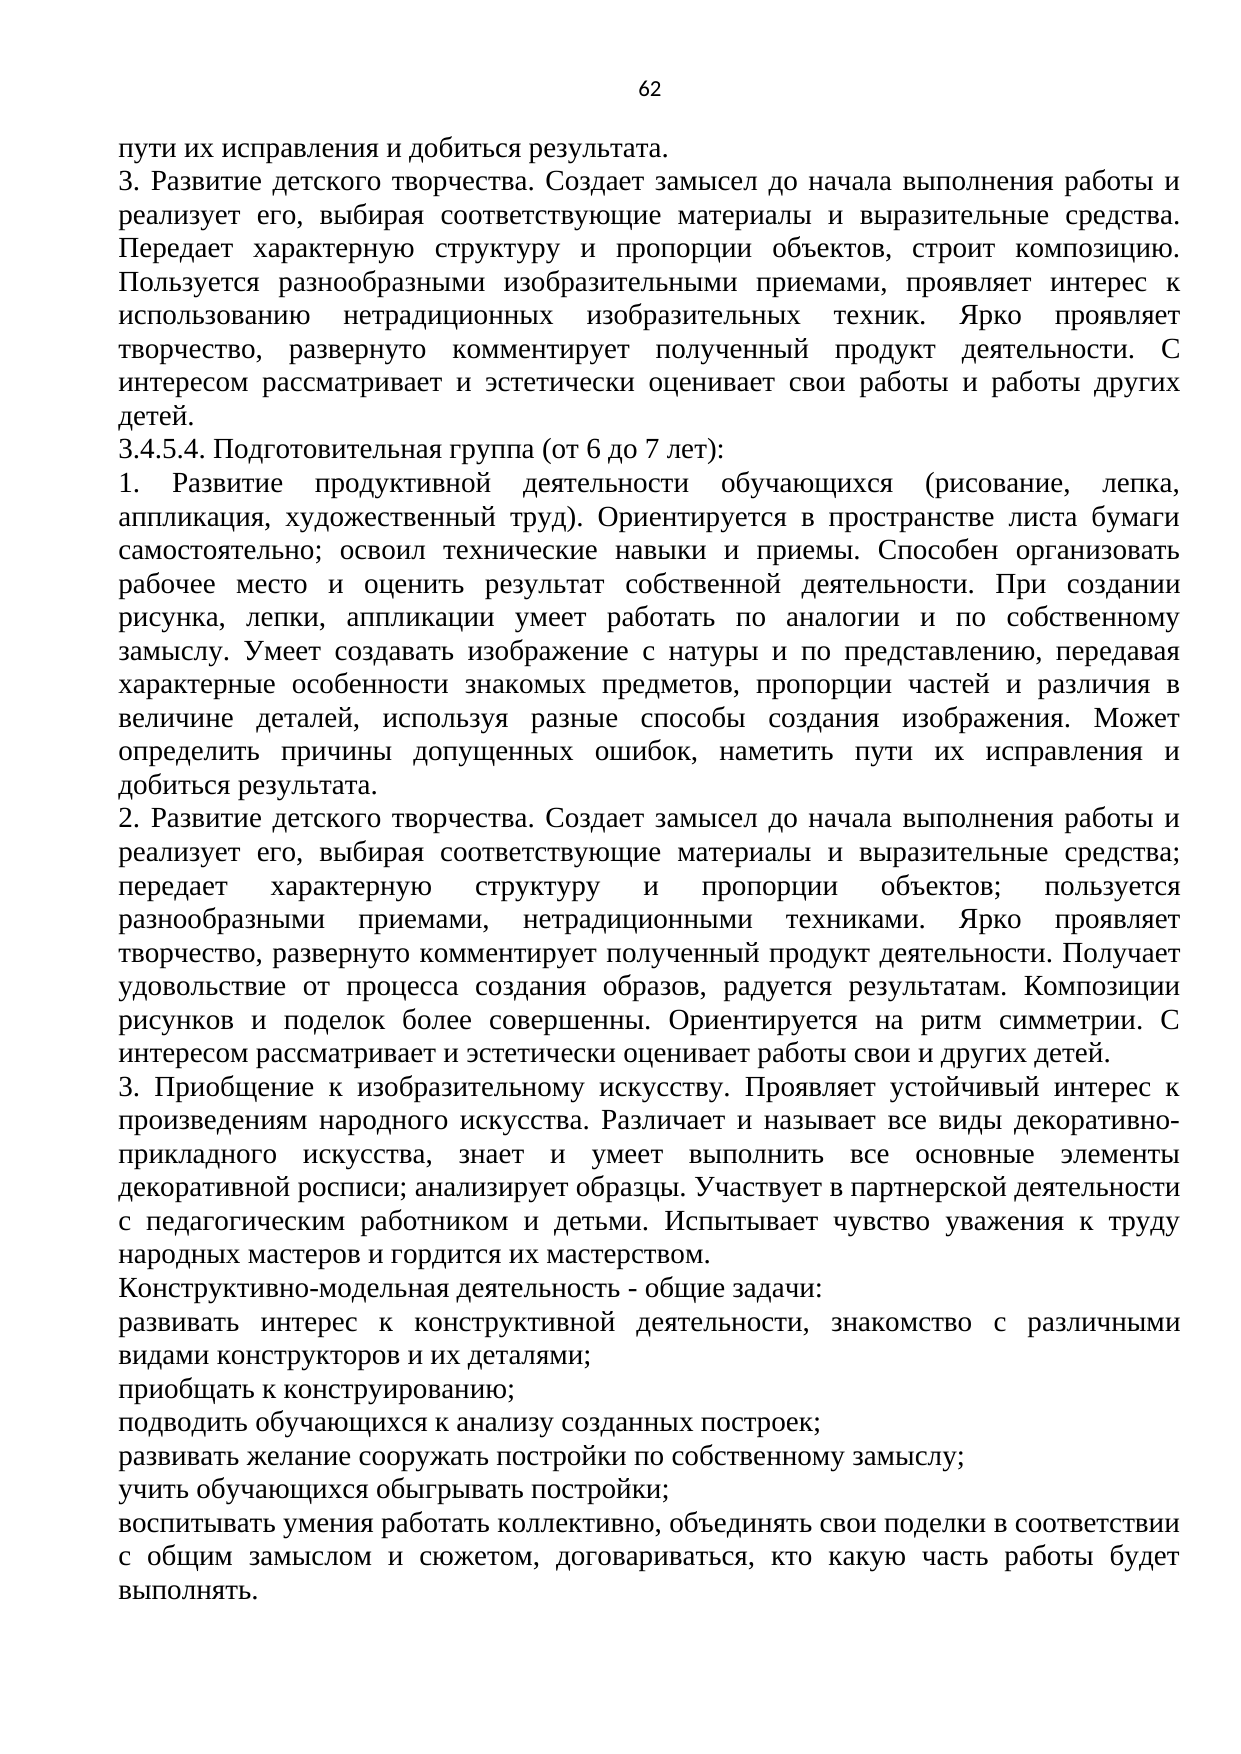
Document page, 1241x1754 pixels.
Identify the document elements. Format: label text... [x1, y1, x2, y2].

text развивать интерес к конструктивной деятельности, знакомство с различными видами конструкторов и их деталями; [118, 1304, 1181, 1371]
text приобщать к конструированию; [118, 1371, 1181, 1404]
text воспитывать умения работать коллективно, объединять свои поделки в соответствии с общим замыслом и сюжетом, договариваться, кто какую часть работы будет выполнять. [118, 1505, 1181, 1606]
text 3. Приобщение к изобразительному искусству. Проявляет устойчивый интерес к произведениям народного искусства. Различает и называет все виды декоративно-прикладного искусства, знает и умеет выполнить все основные элементы декоративной росписи; анализирует образцы. Участвует в партнерской деятельности с педагогическим работником и детьми. Испытывает чувство уважения к труду народных мастеров и гордится их мастерством. [118, 1069, 1181, 1270]
text 3.4.5.4. Подготовительная группа (от 6 до 7 лет): [118, 432, 1181, 465]
text 3. Развитие детского творчества. Создает замысел до начала выполнения работы и реализует его, выбирая соответствующие материалы и выразительные средства. Передает характерную структуру и пропорции объектов, строит композицию. Пользуется разнообразными изобразительными приемами, проявляет интерес к использованию нетрадиционных изобразительных техник. Ярко проявляет творчество, развернуто комментирует полученный продукт деятельности. С интересом рассматривает и эстетически оценивает свои работы и работы других детей. [118, 163, 1181, 432]
text развивать желание сооружать постройки по собственному замыслу; [118, 1438, 1181, 1471]
text учить обучающихся обыгрывать постройки; [118, 1471, 1181, 1505]
text Конструктивно-модельная деятельность - общие задачи: [118, 1270, 1181, 1304]
text 1. Развитие продуктивной деятельности обучающихся (рисование, лепка, аппликация, художественный труд). Ориентируется в пространстве листа бумаги самостоятельно; освоил технические навыки и приемы. Способен организовать рабочее место и оценить результат собственной деятельности. При создании рисунка, лепки, аппликации умеет работать по аналогии и по собственному замыслу. Умеет создавать изображение с натуры и по представлению, передавая характерные особенности знакомых предметов, пропорции частей и различия в величине деталей, используя разные способы создания изображения. Может определить причины допущенных ошибок, наметить пути их исправления и добиться результата. [118, 465, 1181, 801]
text подводить обучающихся к анализу созданных построек; [118, 1404, 1181, 1438]
text 2. Развитие детского творчества. Создает замысел до начала выполнения работы и реализует его, выбирая соответствующие материалы и выразительные средства; передает характерную структуру и пропорции объектов; пользуется разнообразными приемами, нетрадиционными техниками. Ярко проявляет творчество, развернуто комментирует полученный продукт деятельности. Получает удовольствие от процесса создания образов, радуется результатам. Композиции рисунков и поделок более совершенны. Ориентируется на ритм симметрии. С интересом рассматривает и эстетически оценивает работы свои и других детей. [118, 801, 1181, 1069]
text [118, 130, 1181, 163]
